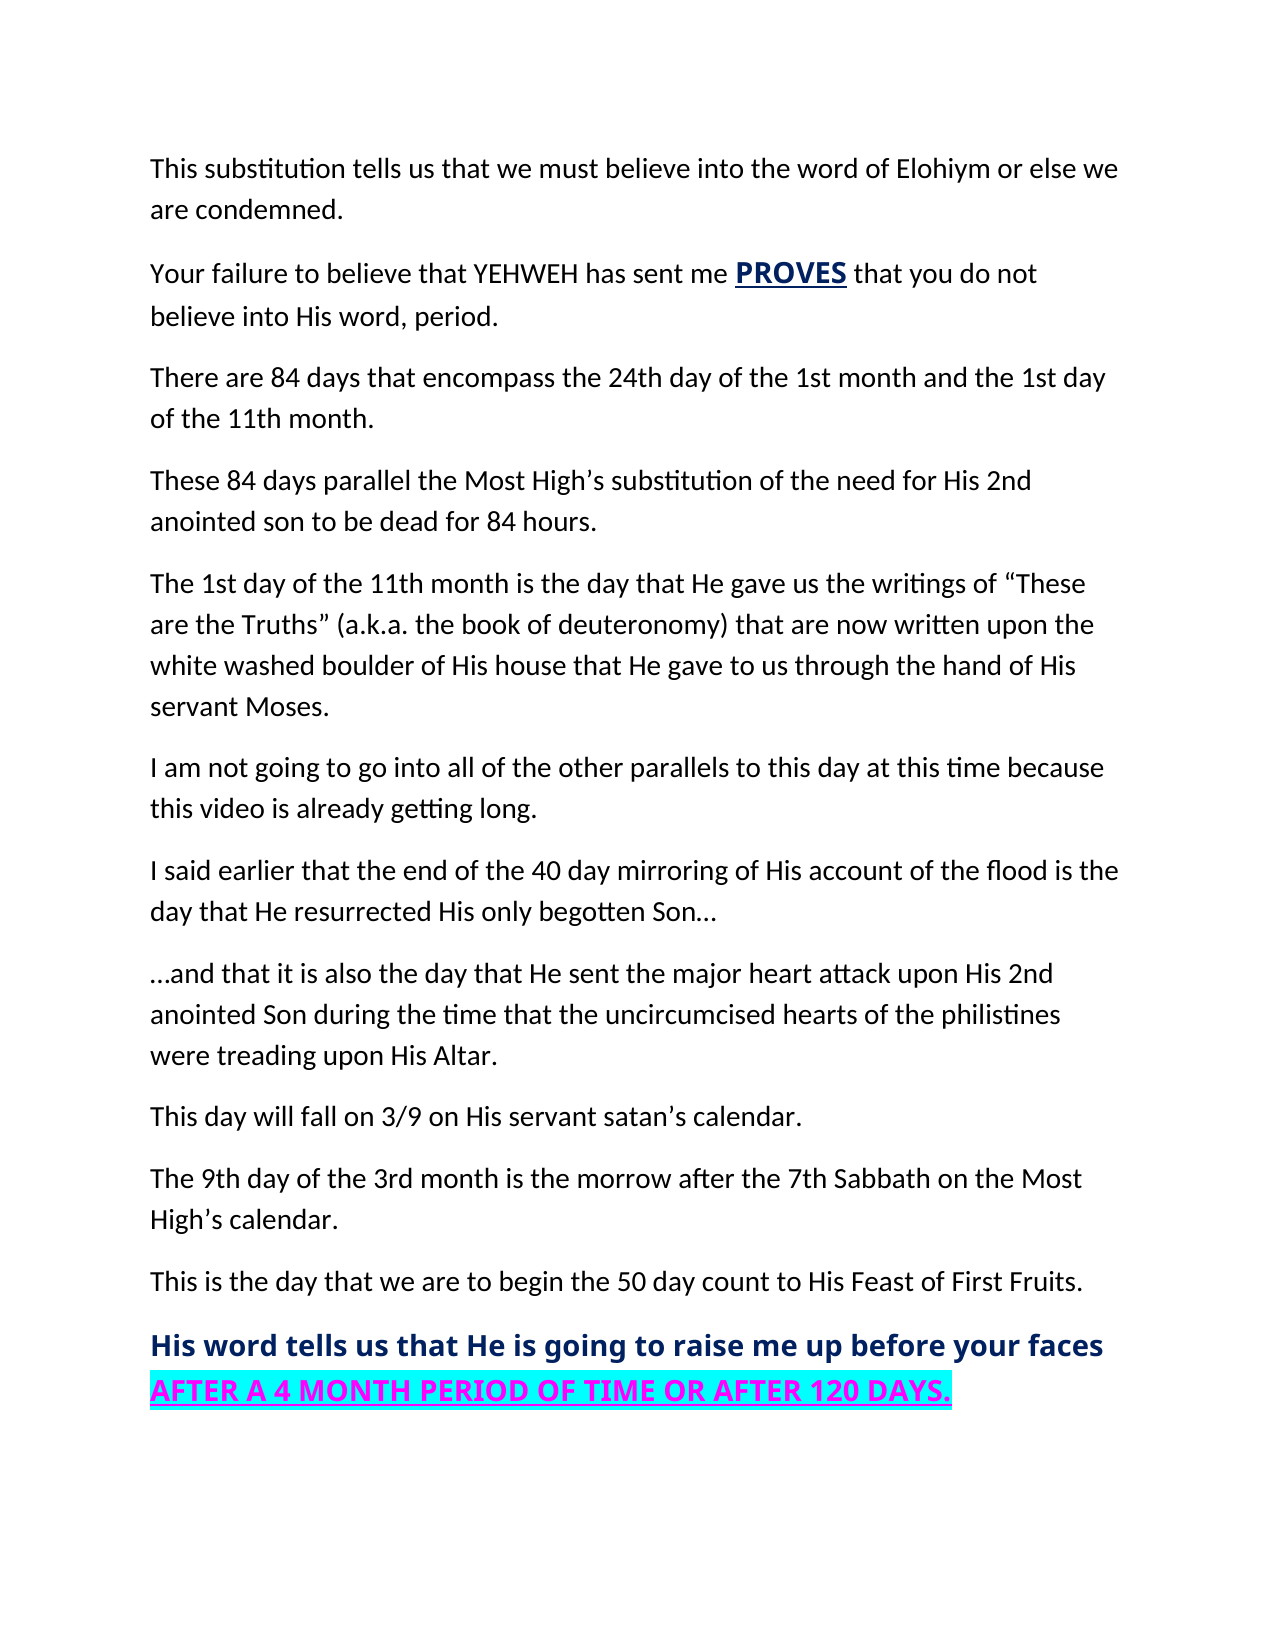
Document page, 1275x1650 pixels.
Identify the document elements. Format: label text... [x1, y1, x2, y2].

text I said earlier that the end of the 40 day mirroring of His account of the flood is the day that He resurrected His only begotten Son… [150, 852, 1125, 929]
text This day will fall on 3/9 on His servant satan’s calendar. [150, 1098, 1125, 1134]
text His word tells us that He is going to raise me up before your faces AFTER A 4 MONTH PERIOD OF TIME OR AFTER 120 DAYS. [150, 1325, 1125, 1410]
text Your failure to believe that YEHWEH has sent me PROVES that you do not believe into His word, period. [150, 253, 1125, 333]
text The 9th day of the 3rd month is the morrow after the 7th Sabbath on the Most High’s calendar. [150, 1160, 1125, 1237]
text These 84 days parallel the Most High’s substitution of the need for His 2nd anointed son to be dead for 84 hours. [150, 462, 1125, 539]
text The 1st day of the 11th month is the day that He gave us the writings of “These are the Truths” (a.k.a. the book of deuteronomy) that are now written upon the white washed boulder of His house that He gave to us through the hand of His servant Moses. [150, 565, 1125, 723]
text This substitution tells us that we must believe into the word of Elohiym or else we are condemned. [150, 150, 1125, 227]
text I am not going to go into all of the other parallels to this day at this time because this video is already getting long. [150, 749, 1125, 826]
text There are 84 days that encompass the 24th day of the 1st month and the 1st day of the 11th month. [150, 359, 1125, 436]
text This is the day that we are to begin the 50 day count to His Feast of First Fruits. [150, 1263, 1125, 1299]
text …and that it is also the day that He sent the major heart attack upon His 2nd anointed Son during the time that the uncircumcised hearts of the philistines were treading upon His Altar. [150, 955, 1125, 1072]
